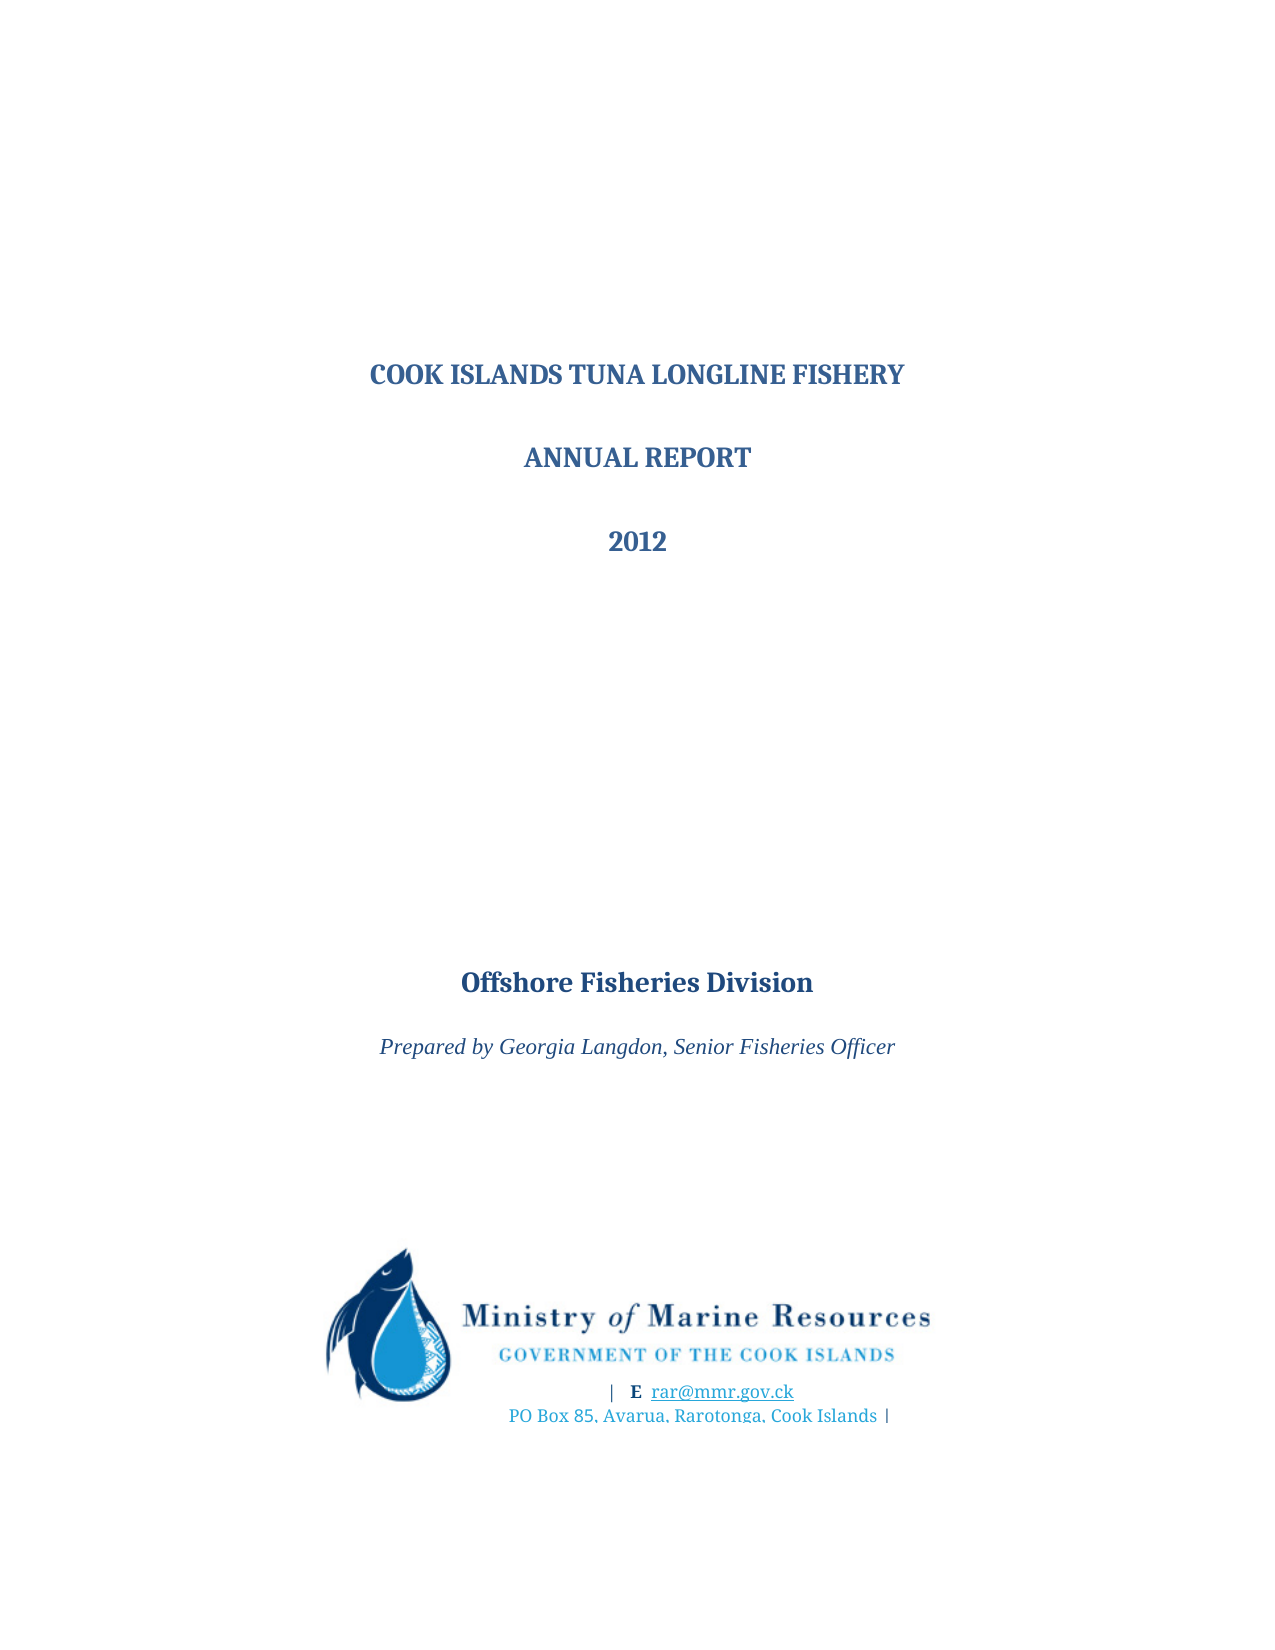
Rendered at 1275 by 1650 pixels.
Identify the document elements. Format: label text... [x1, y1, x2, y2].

subtitle COOK ISLANDS TUNA LONGLINE FISHERY [187, 358, 1087, 392]
picture [292, 1228, 964, 1436]
subtitle 2012 [187, 525, 1087, 559]
subtitle ANNUAL REPORT [187, 442, 1087, 475]
subtitle Offshore Fisheries Division Prepared by Georgia Langdon, Senior Fisheries Officer [187, 966, 1087, 1059]
